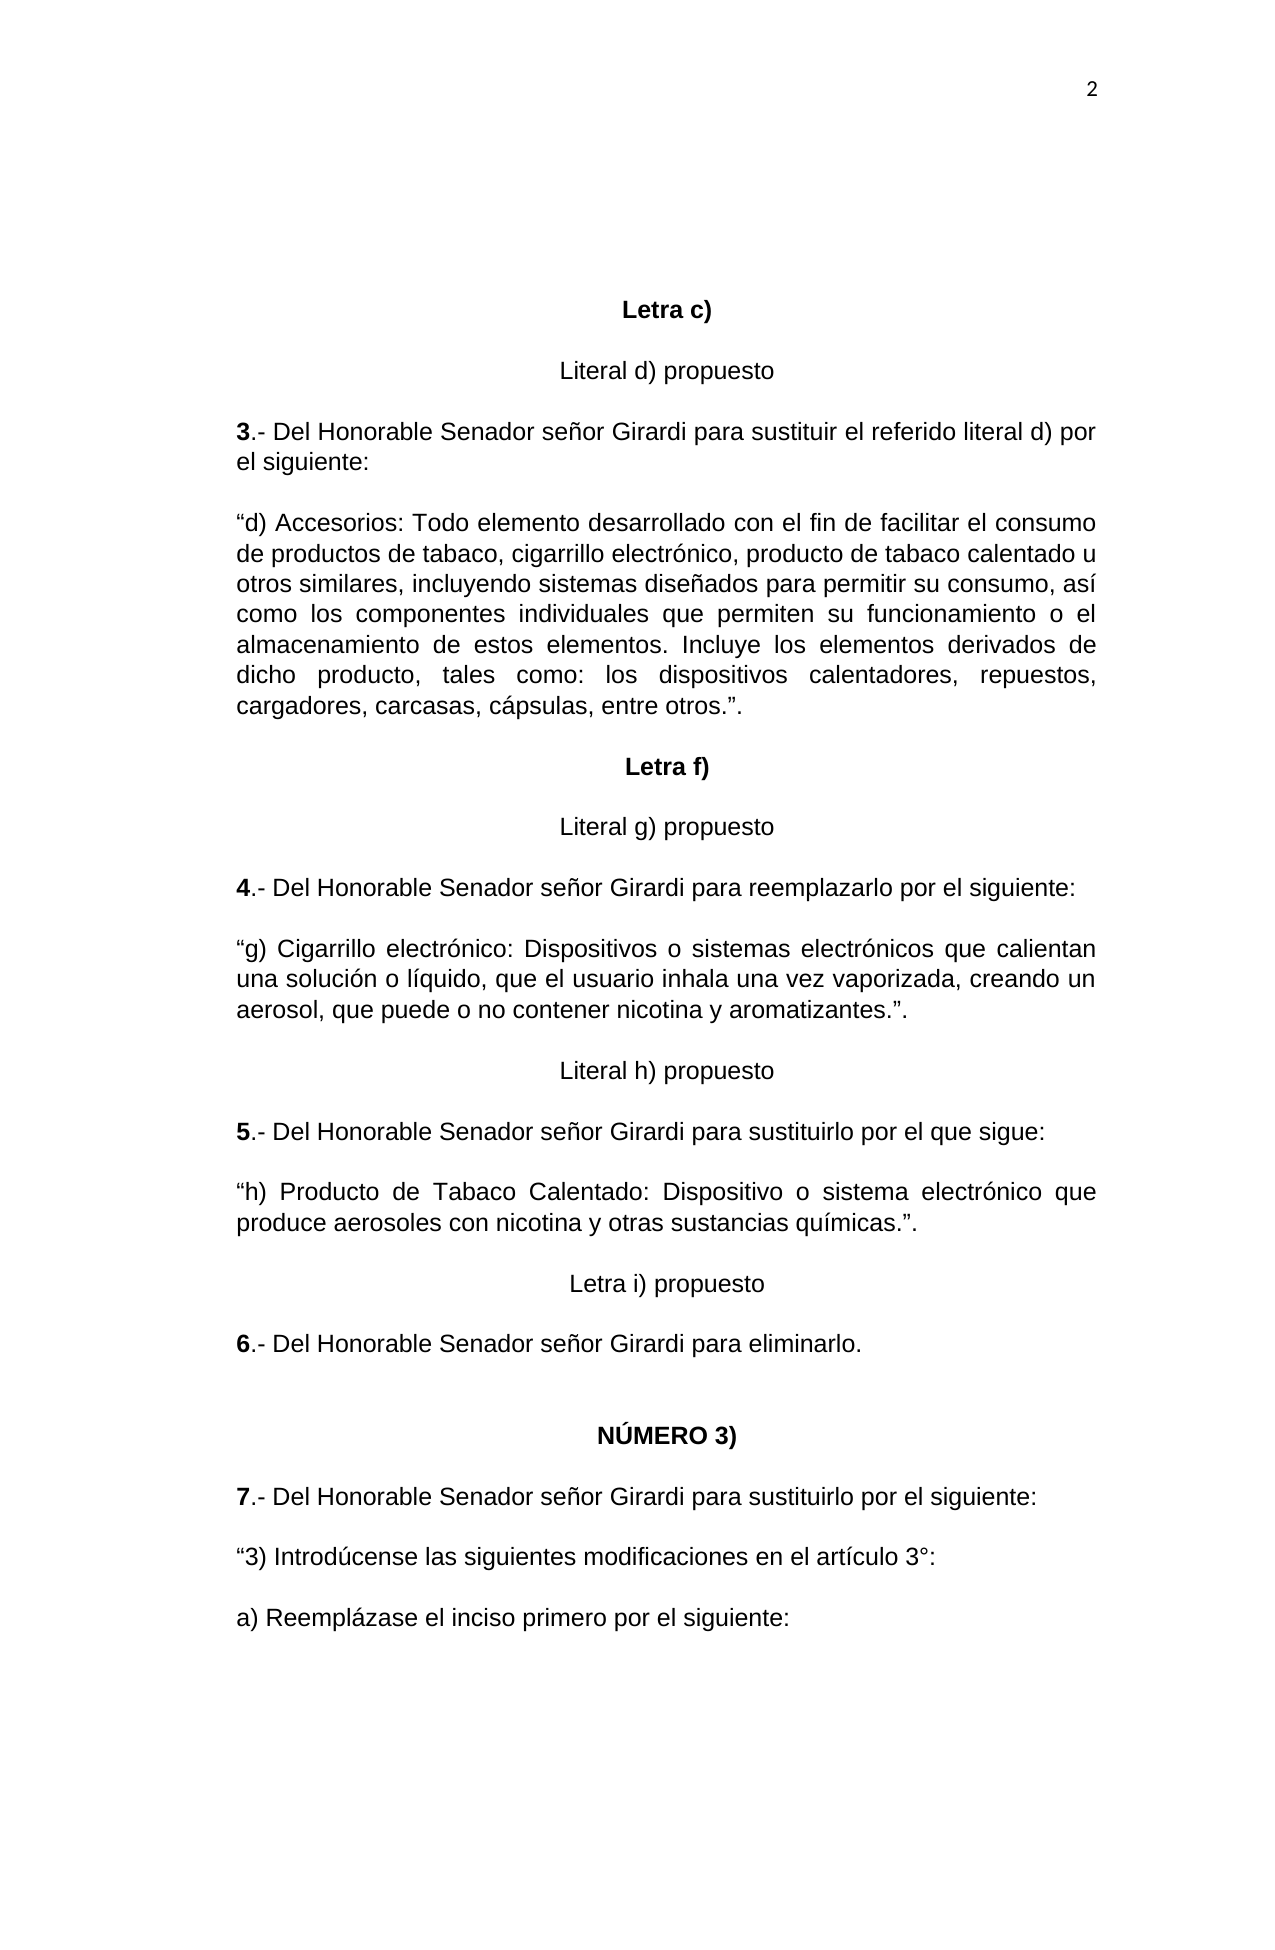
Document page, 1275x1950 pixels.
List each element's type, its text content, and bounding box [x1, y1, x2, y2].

text “g) Cigarrillo electrónico: Dispositivos o sistemas electrónicos que calientan una solución o líquido, que el usuario inhala una vez vaporizada, creando un aerosol, que puede o no contener nicotina y aromatizantes.”. [236, 934, 1098, 1024]
text a) Reemplázase el inciso primero por el siguiente: [236, 1603, 1098, 1632]
text “h) Producto de Tabaco Calentado: Dispositivo o sistema electrónico que produce aerosoles con nicotina y otras sustancias químicas.”. [236, 1177, 1098, 1237]
text “3) Introdúcense las siguientes modificaciones en el artículo 3°: [236, 1542, 1098, 1571]
text Letra c) [236, 295, 1098, 324]
text Letra f) [236, 752, 1098, 780]
text 7.- Del Honorable Senador señor Girardi para sustituirlo por el siguiente: [236, 1482, 1098, 1510]
text 6.- Del Honorable Senador señor Girardi para eliminarlo. [236, 1329, 1098, 1358]
text Letra i) propuesto [236, 1269, 1098, 1297]
text Literal d) propuesto [236, 356, 1098, 385]
text NÚMERO 3) [236, 1421, 1098, 1449]
text “d) Accesorios: Todo elemento desarrollado con el fin de facilitar el consumo de productos de tabaco, cigarrillo electrónico, producto de tabaco calentado u otros similares, incluyendo sistemas diseñados para permitir su consumo, así como los componentes individuales que permiten su funcionamiento o el almacenamiento de estos elementos. Incluye los elementos derivados de dicho producto, tales como: los dispositivos calentadores, repuestos, cargadores, carcasas, cápsulas, entre otros.”. [236, 508, 1098, 719]
text 5.- Del Honorable Senador señor Girardi para sustituirlo por el que sigue: [236, 1117, 1098, 1145]
text Literal g) propuesto [236, 812, 1098, 841]
text 3.- Del Honorable Senador señor Girardi para sustituir el referido literal d) por el siguiente: [236, 417, 1098, 476]
text 4.- Del Honorable Senador señor Girardi para reemplazarlo por el siguiente: [236, 873, 1098, 902]
text Literal h) propuesto [236, 1056, 1098, 1084]
